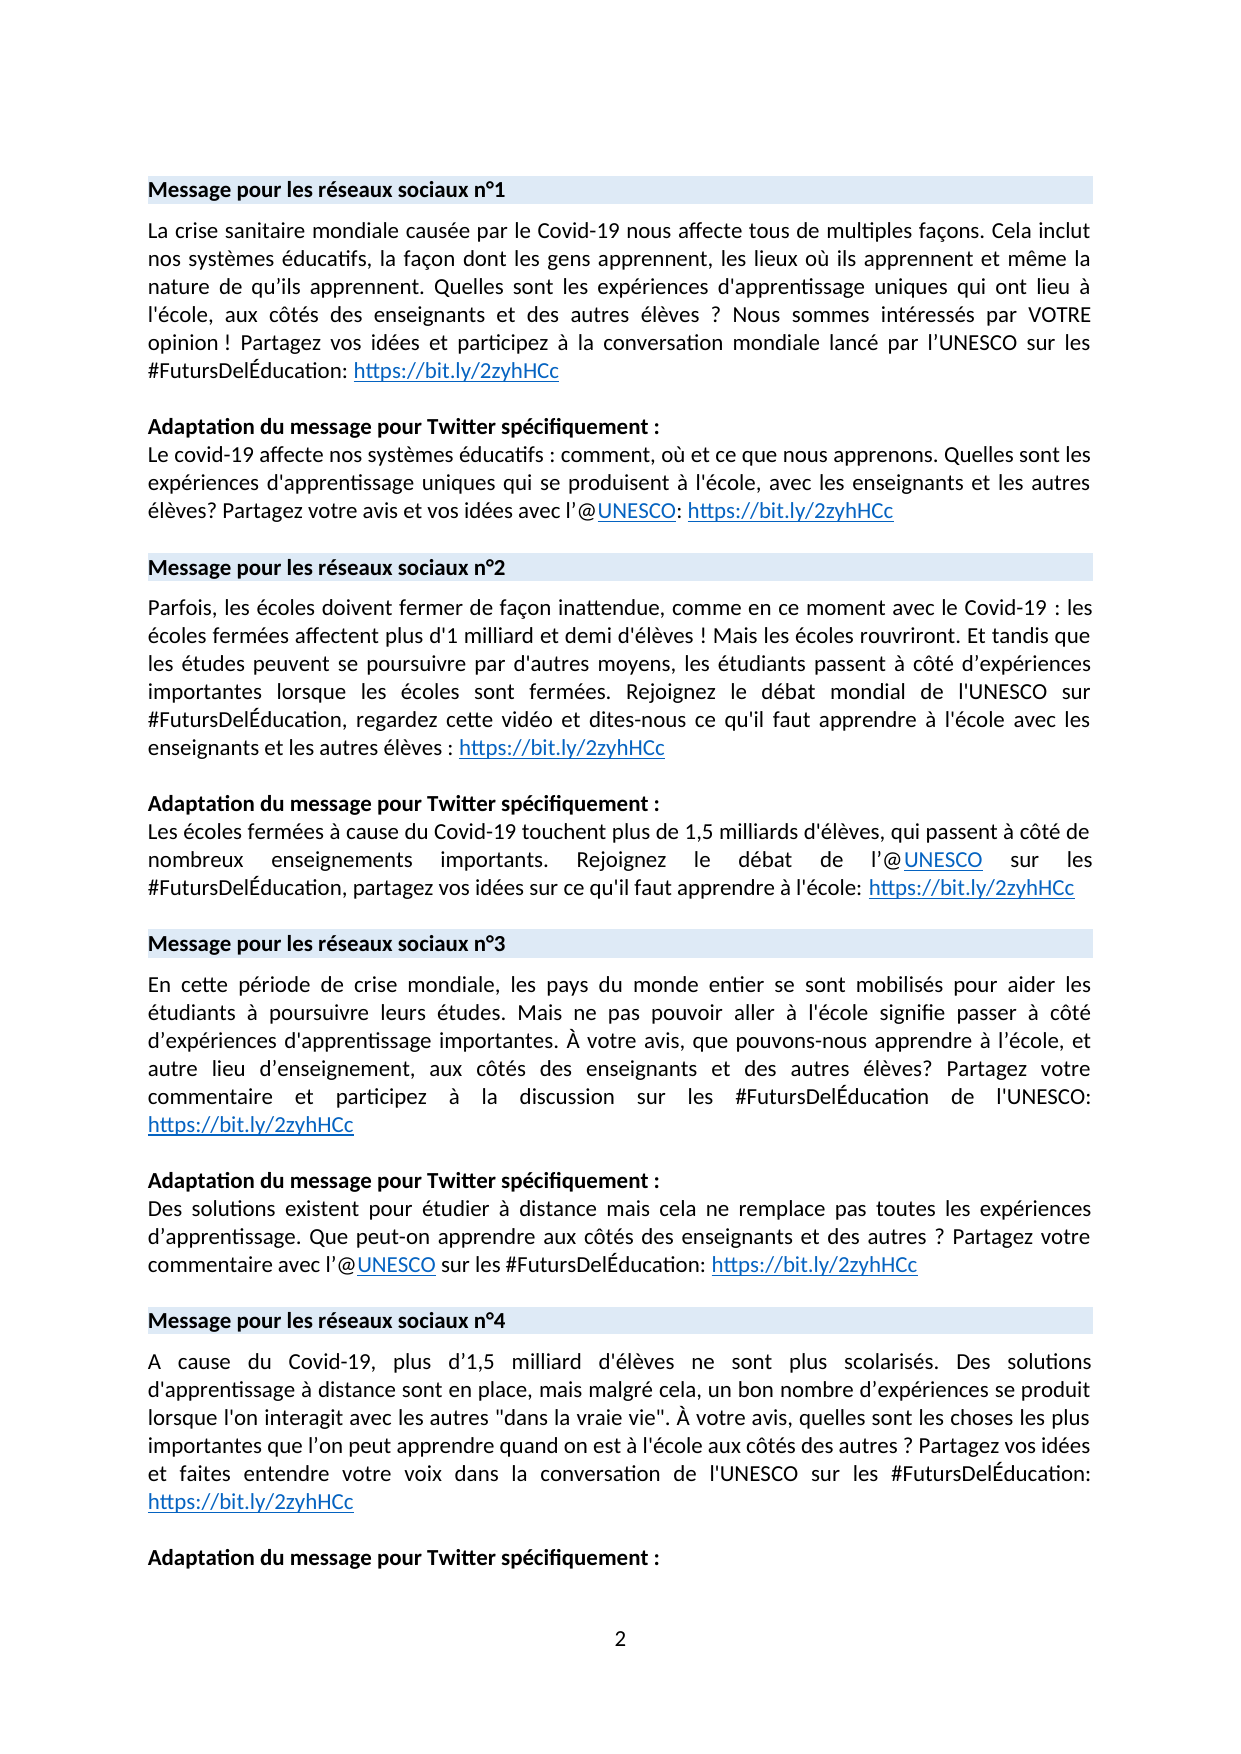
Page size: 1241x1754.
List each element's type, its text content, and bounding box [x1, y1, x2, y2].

text Adaptation du message pour Twitter spécifiquement : [148, 789, 1093, 817]
text A cause du Covid-19, plus d’1,5 milliard d'élèves ne sont plus scolarisés. Des solutions d'apprentissage à distance sont en place, mais malgré cela, un bon nombre d’expériences se produit lorsque l'on interagit avec les autres "dans la vraie vie". À votre avis, quelles sont les choses les plus importantes que l’on peut apprendre quand on est à l'école aux côtés des autres ? Partagez vos idées et faites entendre votre voix dans la conversation de l'UNESCO sur les #FutursDelÉducation: https://bit.ly/2zyhHCc [148, 1347, 1093, 1515]
text La crise sanitaire mondiale causée par le Covid-19 nous affecte tous de multiples façons. Cela inclut nos systèmes éducatifs, la façon dont les gens apprennent, les lieux où ils apprennent et même la nature de qu’ils apprennent. Quelles sont les expériences d'apprentissage uniques qui ont lieu à l'école, aux côtés des enseignants et des autres élèves ? Nous sommes intéressés par VOTRE opinion ! Partagez vos idées et participez à la conversation mondiale lancé par l’UNESCO sur les #FutursDelÉducation: https://bit.ly/2zyhHCc [148, 216, 1093, 384]
text Le covid-19 affecte nos systèmes éducatifs : comment, où et ce que nous apprenons. Quelles sont les expériences d'apprentissage uniques qui se produisent à l'école, avec les enseignants et les autres élèves? Partagez votre avis et vos idées avec l’@UNESCO: https://bit.ly/2zyhHCc [148, 441, 1093, 524]
text Adaptation du message pour Twitter spécifiquement : [148, 1166, 1093, 1194]
text Message pour les réseaux sociaux n°4 [148, 1307, 1093, 1334]
text En cette période de crise mondiale, les pays du monde entier se sont mobilisés pour aider les étudiants à poursuivre leurs études. Mais ne pas pouvoir aller à l'école signifie passer à côté d’expériences d'apprentissage importantes. À votre avis, que pouvons-nous apprendre à l’école, et autre lieu d’enseignement, aux côtés des enseignants et des autres élèves? Partagez votre commentaire et participez à la discussion sur les #FutursDelÉducation de l'UNESCO: https://bit.ly/2zyhHCc [148, 970, 1093, 1138]
text Message pour les réseaux sociaux n°1 [148, 176, 1093, 204]
text Message pour les réseaux sociaux n°2 [148, 553, 1093, 581]
text Adaptation du message pour Twitter spécifiquement : [148, 1543, 1093, 1571]
text Message pour les réseaux sociaux n°3 [148, 929, 1093, 958]
text Les écoles fermées à cause du Covid-19 touchent plus de 1,5 milliards d'élèves, qui passent à côté de nombreux enseignements importants. Rejoignez le débat de l’@UNESCO sur les #FutursDelÉducation, partagez vos idées sur ce qu'il faut apprendre à l'école: https://bit.ly/2zyhHCc [148, 817, 1093, 902]
text Parfois, les écoles doivent fermer de façon inattendue, comme en ce moment avec le Covid-19 : les écoles fermées affectent plus d'1 milliard et demi d'élèves ! Mais les écoles rouvriront. Et tandis que les études peuvent se poursuivre par d'autres moyens, les étudiants passent à côté d’expériences importantes lorsque les écoles sont fermées. Rejoignez le débat mondial de l'UNESCO sur #FutursDelÉducation, regardez cette vidéo et dites-nous ce qu'il faut apprendre à l'école avec les enseignants et les autres élèves : https://bit.ly/2zyhHCc [148, 593, 1093, 761]
text Des solutions existent pour étudier à distance mais cela ne remplace pas toutes les expériences d’apprentissage. Que peut-on apprendre aux côtés des enseignants et des autres ? Partagez votre commentaire avec l’@UNESCO sur les #FutursDelÉducation: https://bit.ly/2zyhHCc [148, 1194, 1093, 1278]
text Adaptation du message pour Twitter spécifiquement : [148, 412, 1093, 441]
